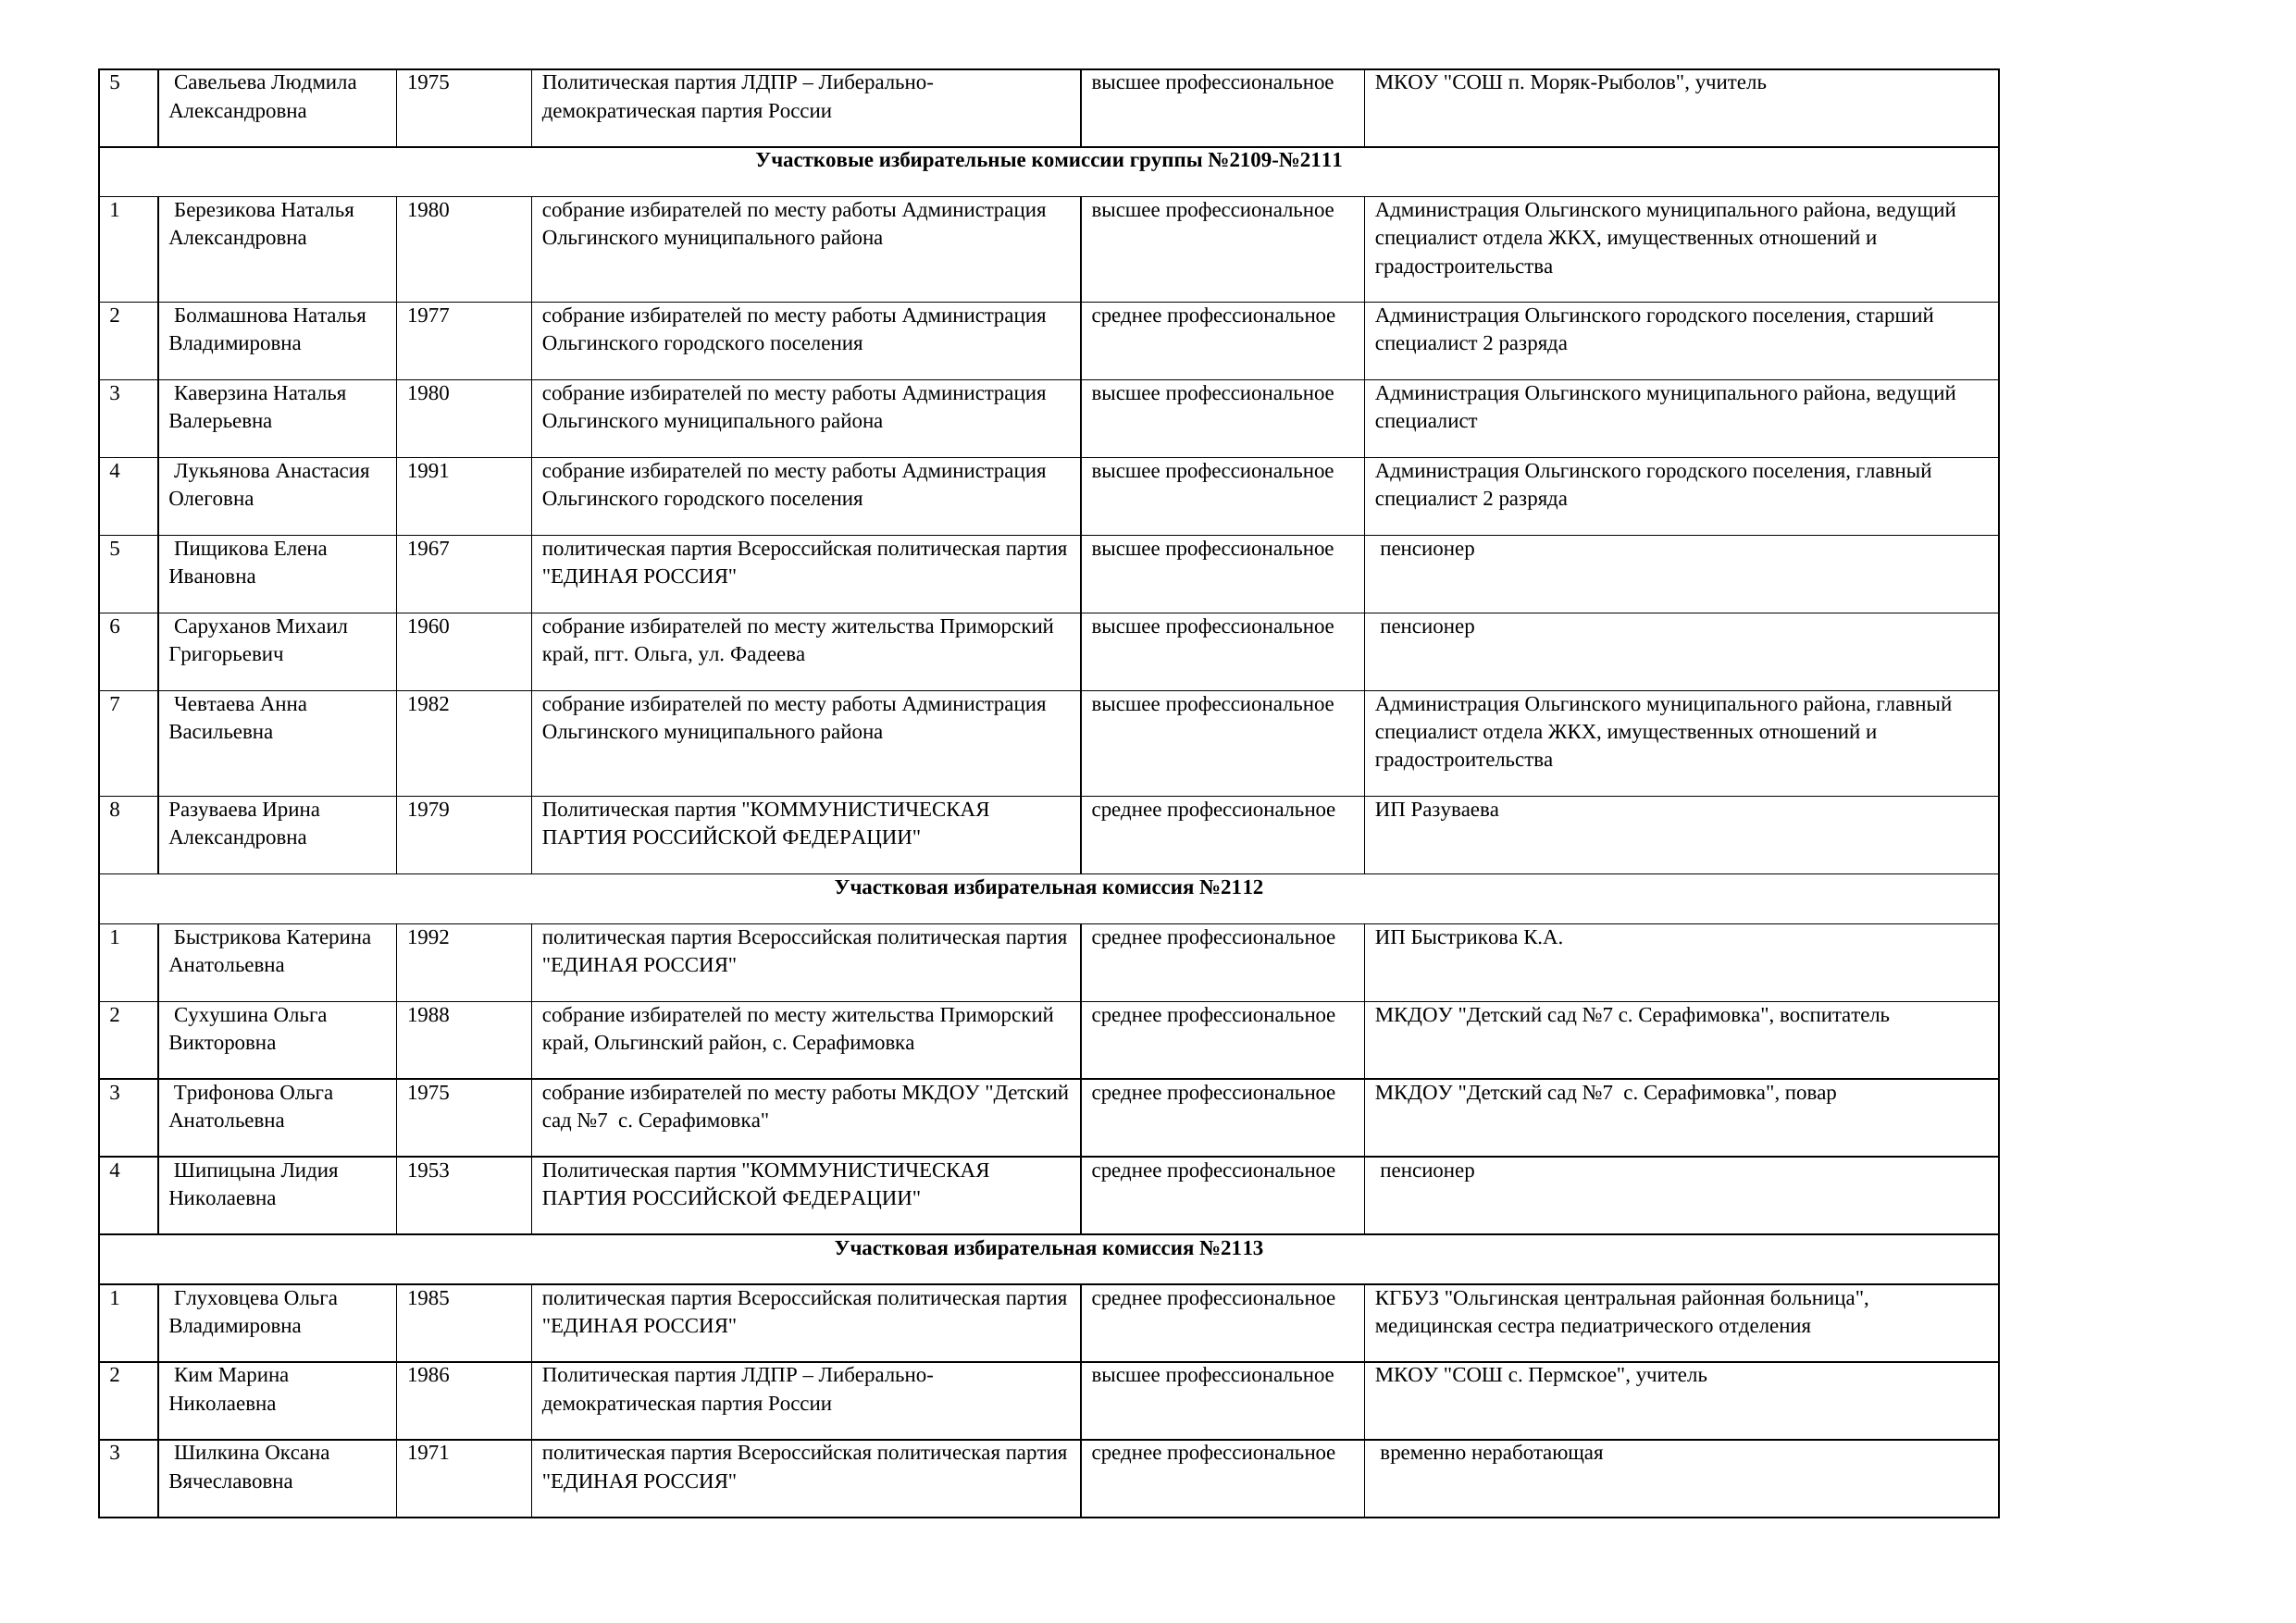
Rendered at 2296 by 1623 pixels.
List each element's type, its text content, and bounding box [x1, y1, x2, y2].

table_cell пенсионер [1365, 536, 1998, 613]
table_cell 1977 [397, 303, 531, 379]
table_cell ИП Быстрикова К.А. [1365, 924, 1998, 1000]
table_cell 1986 [397, 1363, 531, 1439]
table_cell Каверзина Наталья Валерьевна [159, 380, 396, 457]
table_cell 1991 [397, 458, 531, 535]
table_cell Сухушина Ольга Викторовна [159, 1002, 396, 1078]
table_cell 6 [100, 613, 157, 690]
table_cell Глуховцева Ольга Владимировна [159, 1285, 396, 1361]
table_cell Администрация Ольгинского муниципального района, ведущий специалист [1365, 380, 1998, 457]
table_cell политическая партия Всероссийская политическая партия "ЕДИНАЯ РОССИЯ" [532, 536, 1080, 613]
table_cell 1975 [397, 1080, 531, 1156]
table_cell КГБУЗ "Ольгинская центральная районная больница", медицинская сестра педиатрического отделения [1365, 1285, 1998, 1361]
table_cell среднее профессиональное [1082, 1285, 1364, 1361]
table_cell Лукьянова Анастасия Олеговна [159, 458, 396, 535]
table_cell политическая партия Всероссийская политическая партия "ЕДИНАЯ РОССИЯ" [532, 1285, 1080, 1361]
table_cell высшее профессиональное [1082, 1363, 1364, 1439]
table_cell 1992 [397, 924, 531, 1000]
table_cell Быстрикова Катерина Анатольевна [159, 924, 396, 1000]
table_cell политическая партия Всероссийская политическая партия "ЕДИНАЯ РОССИЯ" [532, 924, 1080, 1000]
table_cell 5 [100, 70, 157, 146]
table_cell собрание избирателей по месту работы Администрация Ольгинского муниципального района [532, 691, 1080, 796]
table_cell 1980 [397, 197, 531, 302]
table_cell 1982 [397, 691, 531, 796]
table_cell МКОУ "СОШ с. Пермское", учитель [1365, 1363, 1998, 1439]
table_cell высшее профессиональное [1082, 458, 1364, 535]
table_cell 1967 [397, 536, 531, 613]
table_cell высшее профессиональное [1082, 536, 1364, 613]
table_cell Трифонова Ольга Анатольевна [159, 1080, 396, 1156]
table_cell 3 [100, 1080, 157, 1156]
table_cell 7 [100, 691, 157, 796]
table_cell Политическая партия "КОММУНИСТИЧЕСКАЯ ПАРТИЯ РОССИЙСКОЙ ФЕДЕРАЦИИ" [532, 797, 1080, 873]
table_cell 4 [100, 458, 157, 535]
table_cell собрание избирателей по месту работы Администрация Ольгинского городского поселения [532, 303, 1080, 379]
table_cell 8 [100, 797, 157, 873]
table_cell 1980 [397, 380, 531, 457]
table_cell среднее профессиональное [1082, 303, 1364, 379]
table_cell собрание избирателей по месту работы Администрация Ольгинского муниципального района [532, 197, 1080, 302]
table_cell Участковая избирательная комиссия №2113 [100, 1235, 1998, 1283]
table_cell среднее профессиональное [1082, 1441, 1364, 1517]
table_cell 1960 [397, 613, 531, 690]
table_cell среднее профессиональное [1082, 1158, 1364, 1233]
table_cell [532, 1363, 1080, 1439]
table_cell пенсионер [1365, 613, 1998, 690]
table_cell Шипицына Лидия Николаевна [159, 1158, 396, 1233]
table_cell 2 [100, 1002, 157, 1078]
table_cell 3 [100, 1441, 157, 1517]
table_cell высшее профессиональное [1082, 691, 1364, 796]
table_cell 3 [100, 380, 157, 457]
table_cell Шилкина Оксана Вячеславовна [159, 1441, 396, 1517]
table_cell 2 [100, 303, 157, 379]
table_cell высшее профессиональное [1082, 197, 1364, 302]
table_cell высшее профессиональное [1082, 613, 1364, 690]
table_cell Администрация Ольгинского городского поселения, старший специалист 2 разряда [1365, 303, 1998, 379]
table_cell собрание избирателей по месту работы МКДОУ "Детский сад №7 с. Серафимовка" [532, 1080, 1080, 1156]
table_cell 1 [100, 924, 157, 1000]
table_cell высшее профессиональное [1082, 380, 1364, 457]
table_cell Администрация Ольгинского городского поселения, главный специалист 2 разряда [1365, 458, 1998, 535]
table_cell Чевтаева Анна Васильевна [159, 691, 396, 796]
table_cell временно неработающая [1365, 1441, 1998, 1517]
table_cell МКОУ "СОШ п. Моряк-Рыболов", учитель [1365, 70, 1998, 146]
table_cell ИП Разуваева [1365, 797, 1998, 873]
table_cell среднее профессиональное [1082, 1002, 1364, 1078]
table_cell Ким Марина Николаевна [159, 1363, 396, 1439]
table_cell среднее профессиональное [1082, 797, 1364, 873]
table_cell 2 [100, 1363, 157, 1439]
table_cell 1 [100, 197, 157, 302]
table_cell 1979 [397, 797, 531, 873]
table_cell 1971 [397, 1441, 531, 1517]
table_cell Политическая партия "КОММУНИСТИЧЕСКАЯ ПАРТИЯ РОССИЙСКОЙ ФЕДЕРАЦИИ" [532, 1158, 1080, 1233]
table_cell Пищикова Елена Ивановна [159, 536, 396, 613]
table_cell пенсионер [1365, 1158, 1998, 1233]
table_cell Болмашнова Наталья Владимировна [159, 303, 396, 379]
table_cell 5 [100, 536, 157, 613]
table_cell собрание избирателей по месту жительства Приморский край, пгт. Ольга, ул. Фадеева [532, 613, 1080, 690]
table_cell Политическая партия ЛДПР – Либерально-демократическая партия России [532, 70, 1080, 146]
table_cell высшее профессиональное [1082, 70, 1364, 146]
table_cell МКДОУ "Детский сад №7 с. Серафимовка", повар [1365, 1080, 1998, 1156]
table_cell Березикова Наталья Александровна [159, 197, 396, 302]
table_cell среднее профессиональное [1082, 1080, 1364, 1156]
table_cell Участковые избирательные комиссии группы №2109-№2111 [100, 148, 1998, 196]
table_cell политическая партия Всероссийская политическая партия "ЕДИНАЯ РОССИЯ" [532, 1441, 1080, 1517]
table_cell Разуваева Ирина Александровна [159, 797, 396, 873]
table_cell Администрация Ольгинского муниципального района, главный специалист отдела ЖКХ, имущественных отношений и градостроительства [1365, 691, 1998, 796]
table_cell 1953 [397, 1158, 531, 1233]
table_cell 1985 [397, 1285, 531, 1361]
table_cell Участковая избирательная комиссия №2112 [100, 874, 1998, 923]
table_cell Савельева Людмила Александровна [159, 70, 396, 146]
table_cell собрание избирателей по месту работы Администрация Ольгинского муниципального района [532, 380, 1080, 457]
table_cell 4 [100, 1158, 157, 1233]
table_cell Саруханов Михаил Григорьевич [159, 613, 396, 690]
table_cell МКДОУ "Детский сад №7 с. Серафимовка", воспитатель [1365, 1002, 1998, 1078]
table_cell собрание избирателей по месту жительства Приморский край, Ольгинский район, с. Серафимовка [532, 1002, 1080, 1078]
table_cell среднее профессиональное [1082, 924, 1364, 1000]
table_cell 1975 [397, 70, 531, 146]
table_cell собрание избирателей по месту работы Администрация Ольгинского городского поселения [532, 458, 1080, 535]
table_cell 1988 [397, 1002, 531, 1078]
table_cell Администрация Ольгинского муниципального района, ведущий специалист отдела ЖКХ, имущественных отношений и градостроительства [1365, 197, 1998, 302]
table_cell 1 [100, 1285, 157, 1361]
